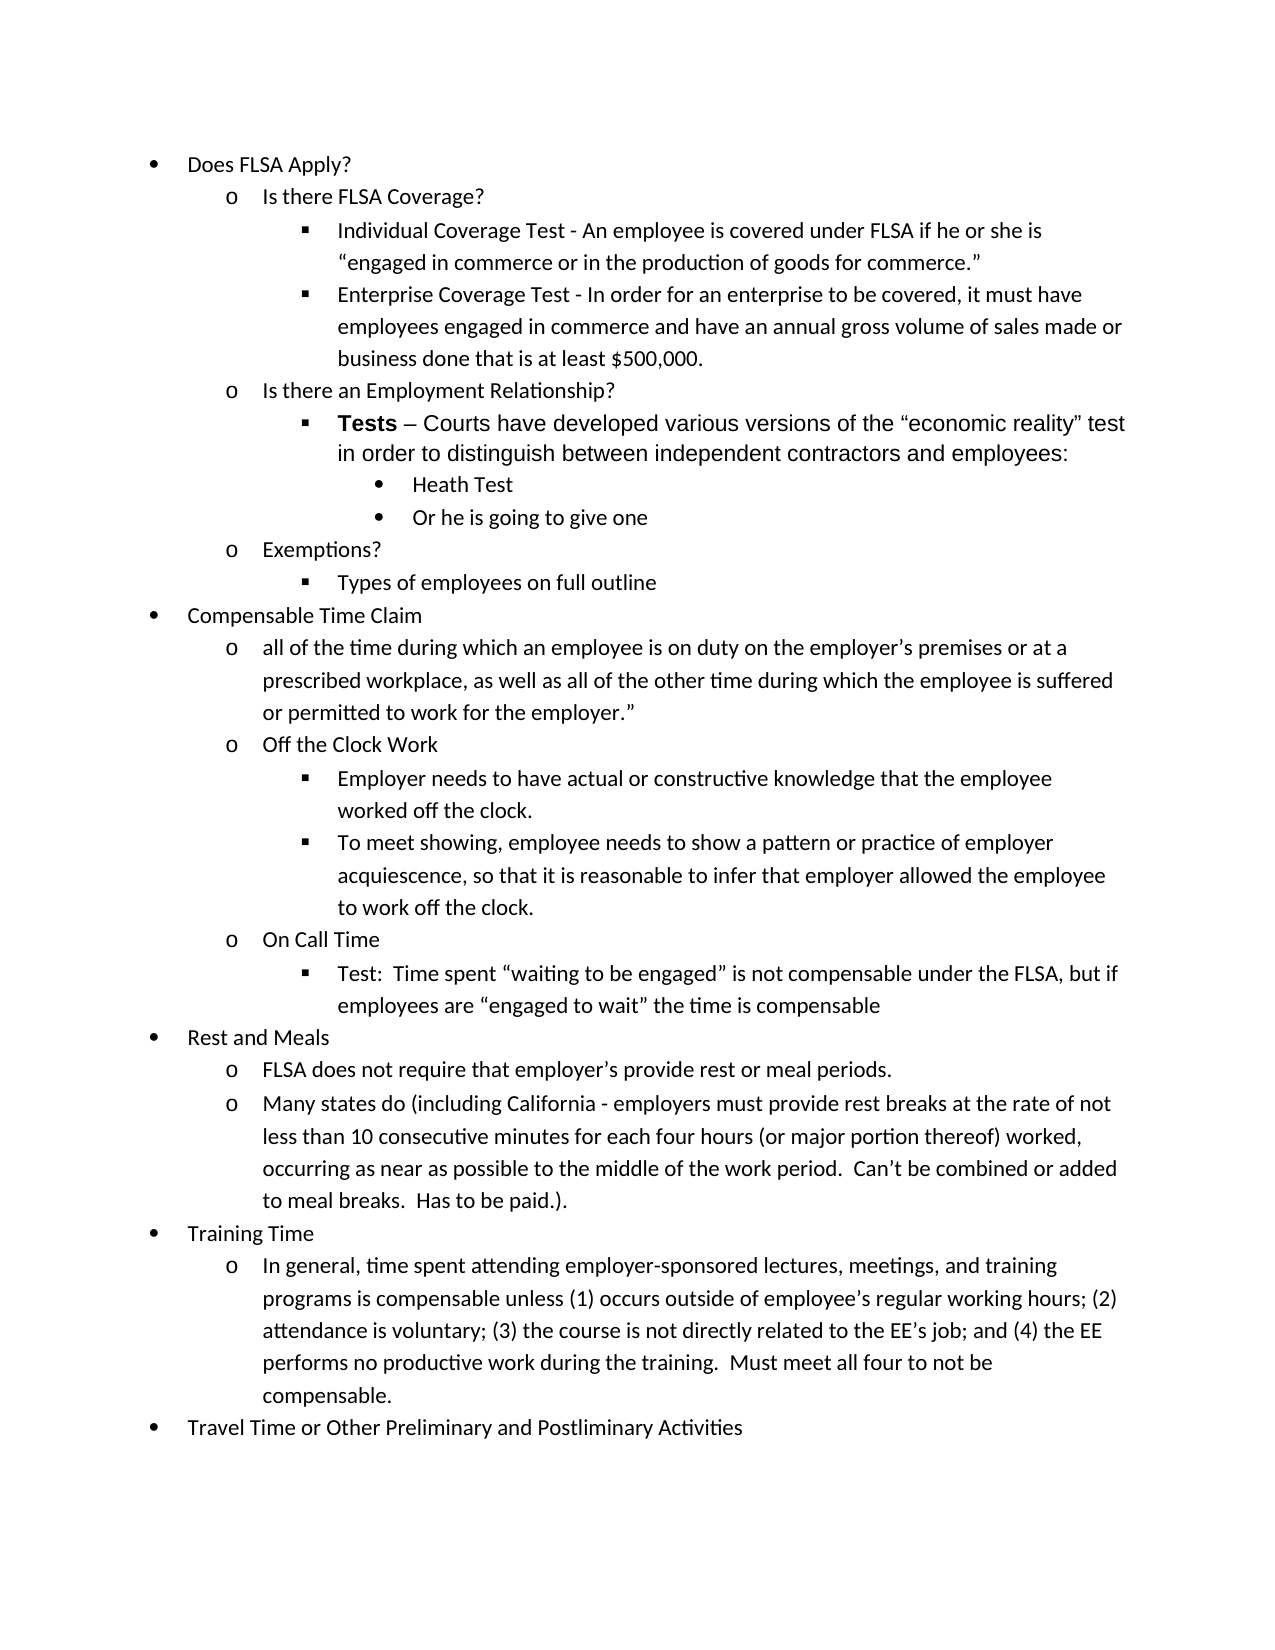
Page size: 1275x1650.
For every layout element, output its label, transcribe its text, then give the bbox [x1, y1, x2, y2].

list Training Time [150, 1219, 1125, 1247]
list On Call Time [225, 925, 1125, 954]
list To meet showing, employee needs to show a pattern or practice of employer acquiescence, so that it is reasonable to infer that employer allowed the employee to work off the clock. [300, 828, 1125, 921]
list Tests – Courts have developed various versions of the “economic reality” test in order to distinguish between independent contractors and employees: [300, 410, 1125, 467]
list Many states do (including California - employers must provide rest breaks at the rate of not less than 10 consecutive minutes for each four hours (or major portion thereof) worked, occurring as near as possible to the middle of the work period. Can’t be combined or added to meal breaks. Has to be paid.). [225, 1089, 1125, 1214]
list Or he is going to give one [375, 503, 1125, 531]
list Types of employees on full outline [300, 568, 1125, 597]
list Off the Clock Work [225, 731, 1125, 760]
list all of the time during which an employee is on duty on the employer’s premises or at a prescribed workplace, as well as all of the other time during which the employee is suffered or permitted to work for the employer.” [225, 633, 1125, 726]
list In general, time spent attending employer-sponsored lectures, meetings, and training programs is compensable unless (1) occurs outside of employee’s regular working hours; (2) attendance is voluntary; (3) the course is not directly related to the EE’s job; and (4) the EE performs no productive work during the training. Must meet all four to not be compensable. [225, 1251, 1125, 1409]
list Compensable Time Claim [150, 601, 1125, 629]
list Individual Coverage Test - An employee is covered under FLSA if he or she is “engaged in commerce or in the production of goods for commerce.” [300, 216, 1125, 276]
list Travel Time or Other Preliminary and Postliminary Activities [150, 1413, 1125, 1441]
list FLSA does not require that employer’s provide rest or meal periods. [225, 1055, 1125, 1084]
list Is there an Employment Relationship? [225, 377, 1125, 406]
list Is there FLSA Coverage? [225, 182, 1125, 211]
list Heath Test [375, 471, 1125, 499]
list Test: Time spent “waiting to be engaged” is not compensable under the FLSA, but if employees are “engaged to wait” the time is compensable [300, 959, 1125, 1019]
list Exemptions? [225, 535, 1125, 564]
list Rest and Meals [150, 1023, 1125, 1051]
list Does FLSA Apply? [150, 150, 1125, 178]
list Employer needs to have actual or constructive knowledge that the employee worked off the clock. [300, 764, 1125, 824]
list Enterprise Coverage Test - In order for an enterprise to be covered, it must have employees engaged in commerce and have an annual gross volume of sales made or business done that is at least $500,000. [300, 280, 1125, 372]
